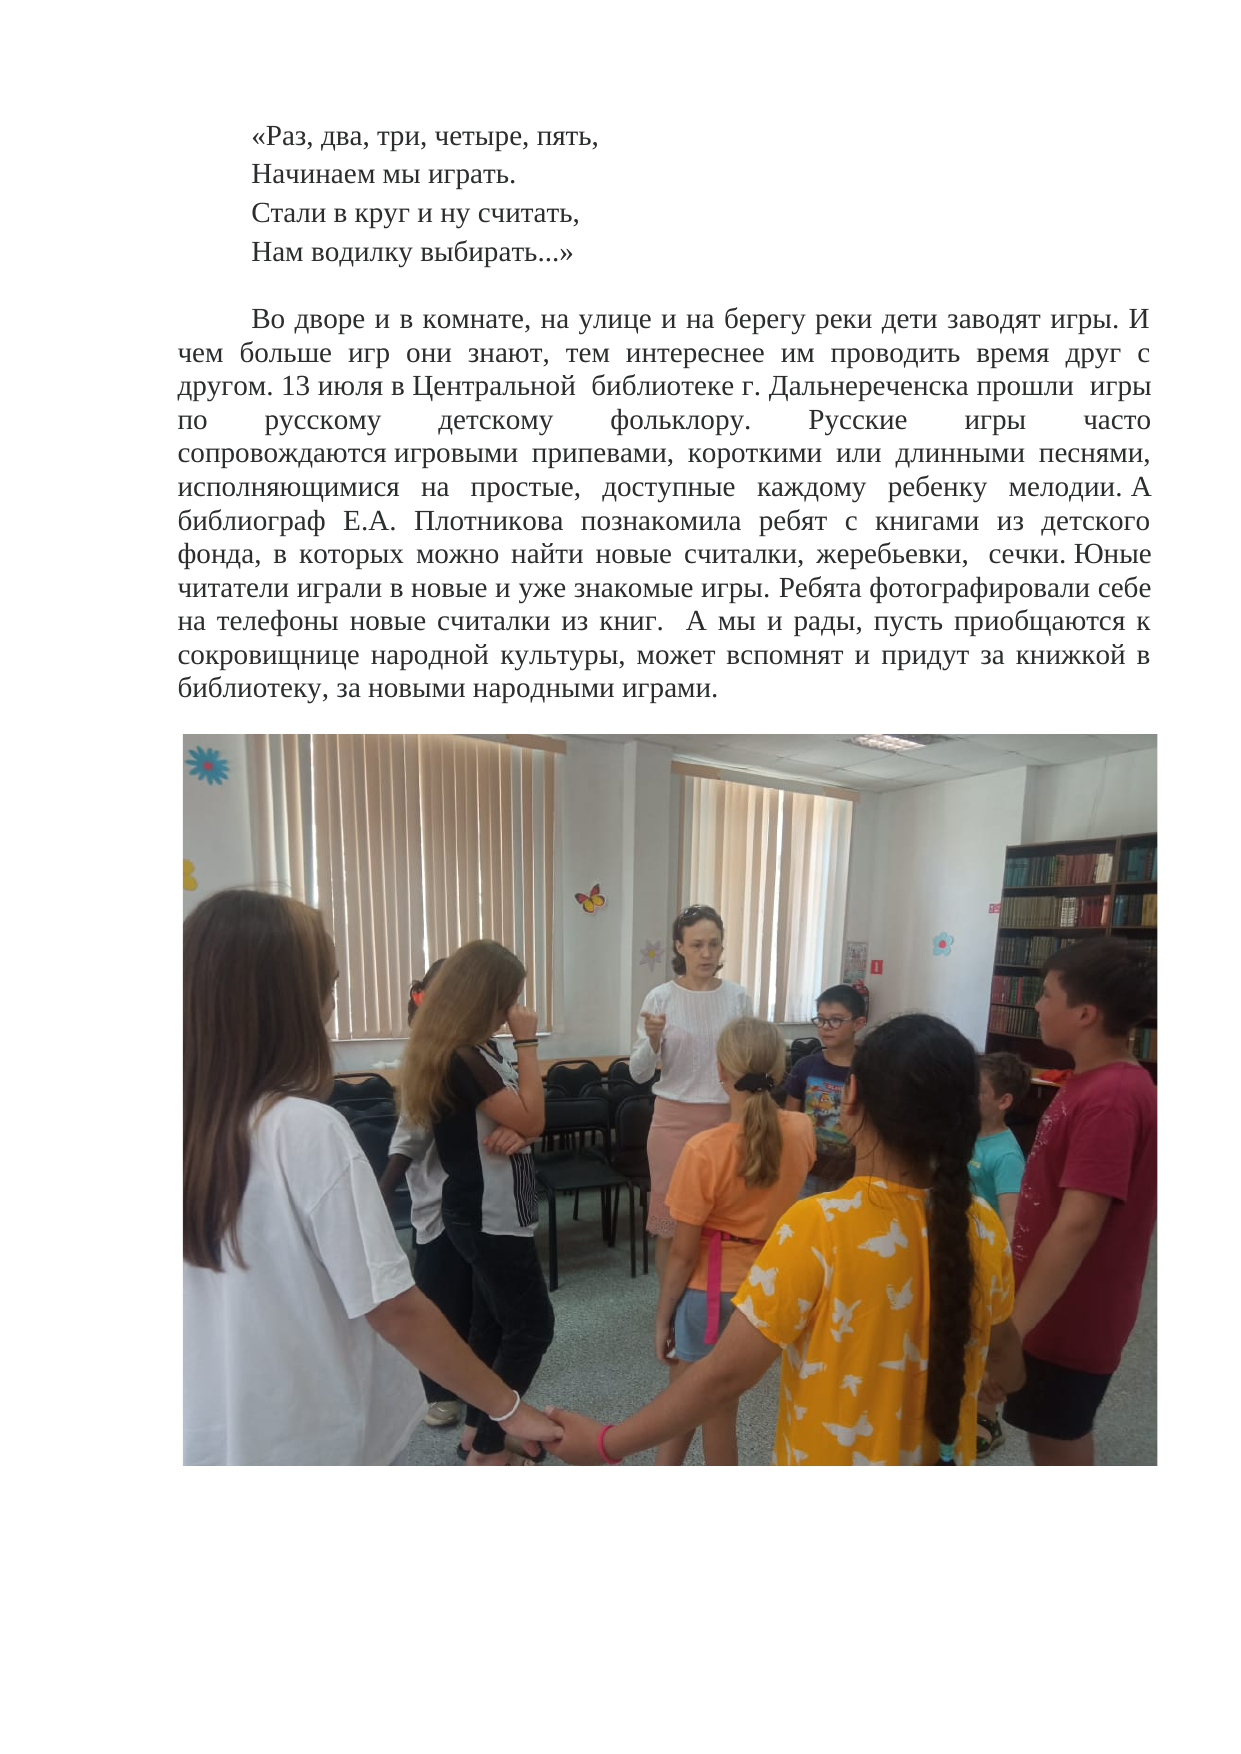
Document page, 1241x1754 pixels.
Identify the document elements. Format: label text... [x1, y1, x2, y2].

text «Раз, два, три, четыре, пять, [251, 118, 1152, 152]
text Начинаем мы играть. [251, 157, 1152, 190]
text Во дворе и в комнате, на улице и на берегу реки дети заводят игры. И чем больше игр они знают, тем интереснее им проводить время друг с другом. 13 июля в Центральной библиотеке г. Дальнереченска прошли игры по русскому детскому фольклору. Русские игры часто сопровождаются игровыми припевами, короткими или длинными песнями, исполняющимися на простые, доступные каждому ребенку мелодии. А библиограф Е.А. Плотникова познакомила ребят с книгами из детского фонда, в которых можно найти новые считалки, жеребьевки, сечки. Юные читатели играли в новые и уже знакомые игры. Ребята фотографировали себе на телефоны новые считалки из книг. А мы и рады, пусть приобщаются к сокровищнице народной культуры, может вспомнят и придут за книжкой в библиотеку, за новыми народными играми. [177, 301, 1152, 704]
picture [182, 734, 1158, 1466]
text Нам водилку выбирать...» [251, 234, 1152, 267]
text Стали в круг и ну считать, [251, 195, 1152, 229]
